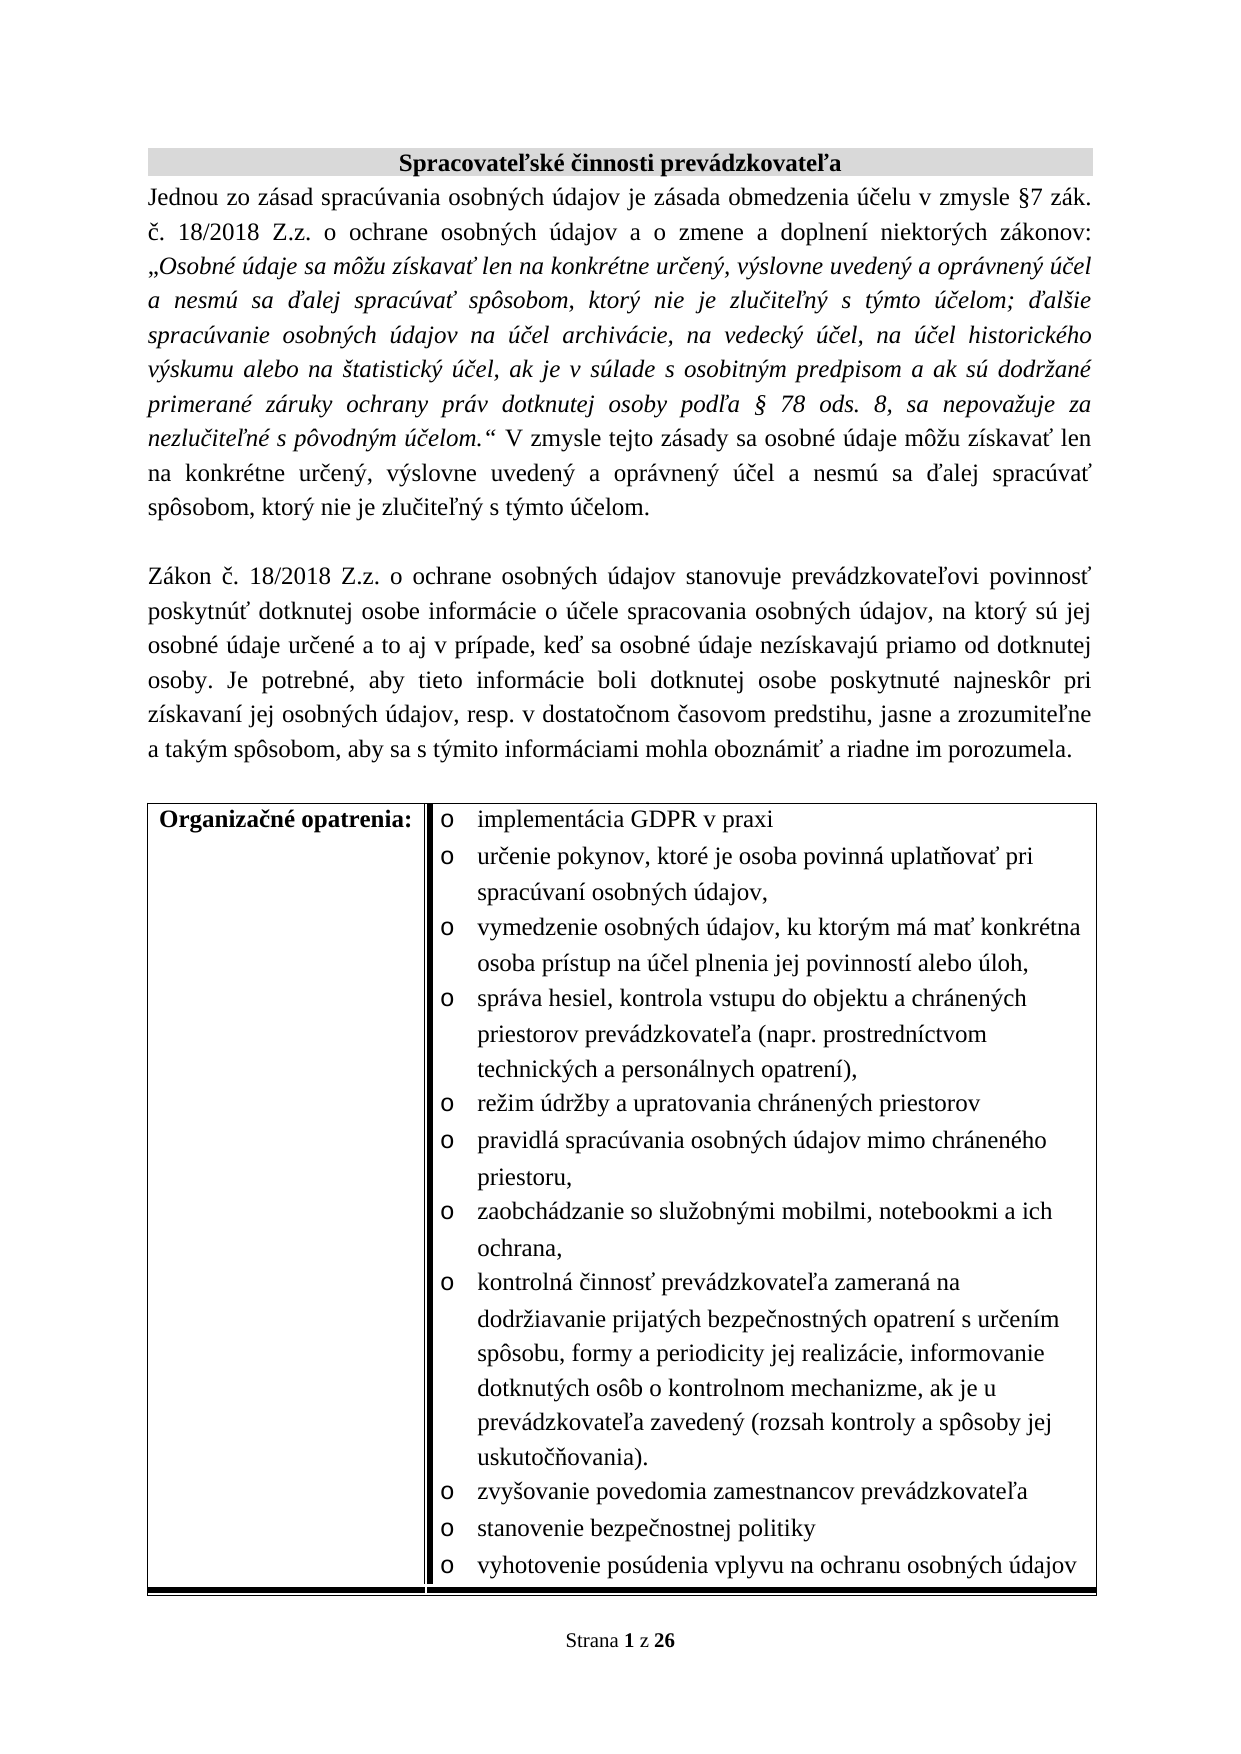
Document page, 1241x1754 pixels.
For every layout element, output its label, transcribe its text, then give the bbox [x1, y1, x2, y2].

text Spracovateľské činnosti prevádzkovateľa [148, 148, 1093, 176]
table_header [148, 804, 428, 1587]
text Jednou zo zásad spracúvania osobných údajov je zásada obmedzenia účelu v zmysle §7 zák. č. 18/2018 Z.z. o ochrane osobných údajov a o zmene a doplnení niektorých zákonov: „Osobné údaje sa môžu získavať len na konkrétne určený, výslovne uvedený a oprávnený účel a nesmú sa ďalej spracúvať spôsobom, ktorý nie je zlučiteľný s týmto účelom; ďalšie spracúvanie osobných údajov na účel archivácie, na vedecký účel, na účel historického výskumu alebo na štatistický účel, ak je v súlade s osobitným predpisom a ak sú dodržané primerané záruky ochrany práv dotknutej osoby podľa § 78 ods. 8, sa nepovažuje za nezlučiteľné s pôvodným účelom.“ V zmysle tejto zásady sa osobné údaje môžu získavať len na konkrétne určený, výslovne uvedený a oprávnený účel a nesmú sa ďalej spracúvať spôsobom, ktorý nie je zlučiteľný s týmto účelom. [148, 182, 1093, 521]
text Zákon č. 18/2018 Z.z. o ochrane osobných údajov stanovuje prevádzkovateľovi povinnosť poskytnúť dotknutej osobe informácie o účele spracovania osobných údajov, na ktorý sú jej osobné údaje určené a to aj v prípade, keď sa osobné údaje nezískavajú priamo od dotknutej osoby. Je potrebné, aby tieto informácie boli dotknutej osobe poskytnuté najneskôr pri získavaní jej osobných údajov, resp. v dostatočnom časovom predstihu, jasne a zrozumiteľne a takým spôsobom, aby sa s týmito informáciami mohla oboznámiť a riadne im porozumela. [148, 561, 1093, 762]
